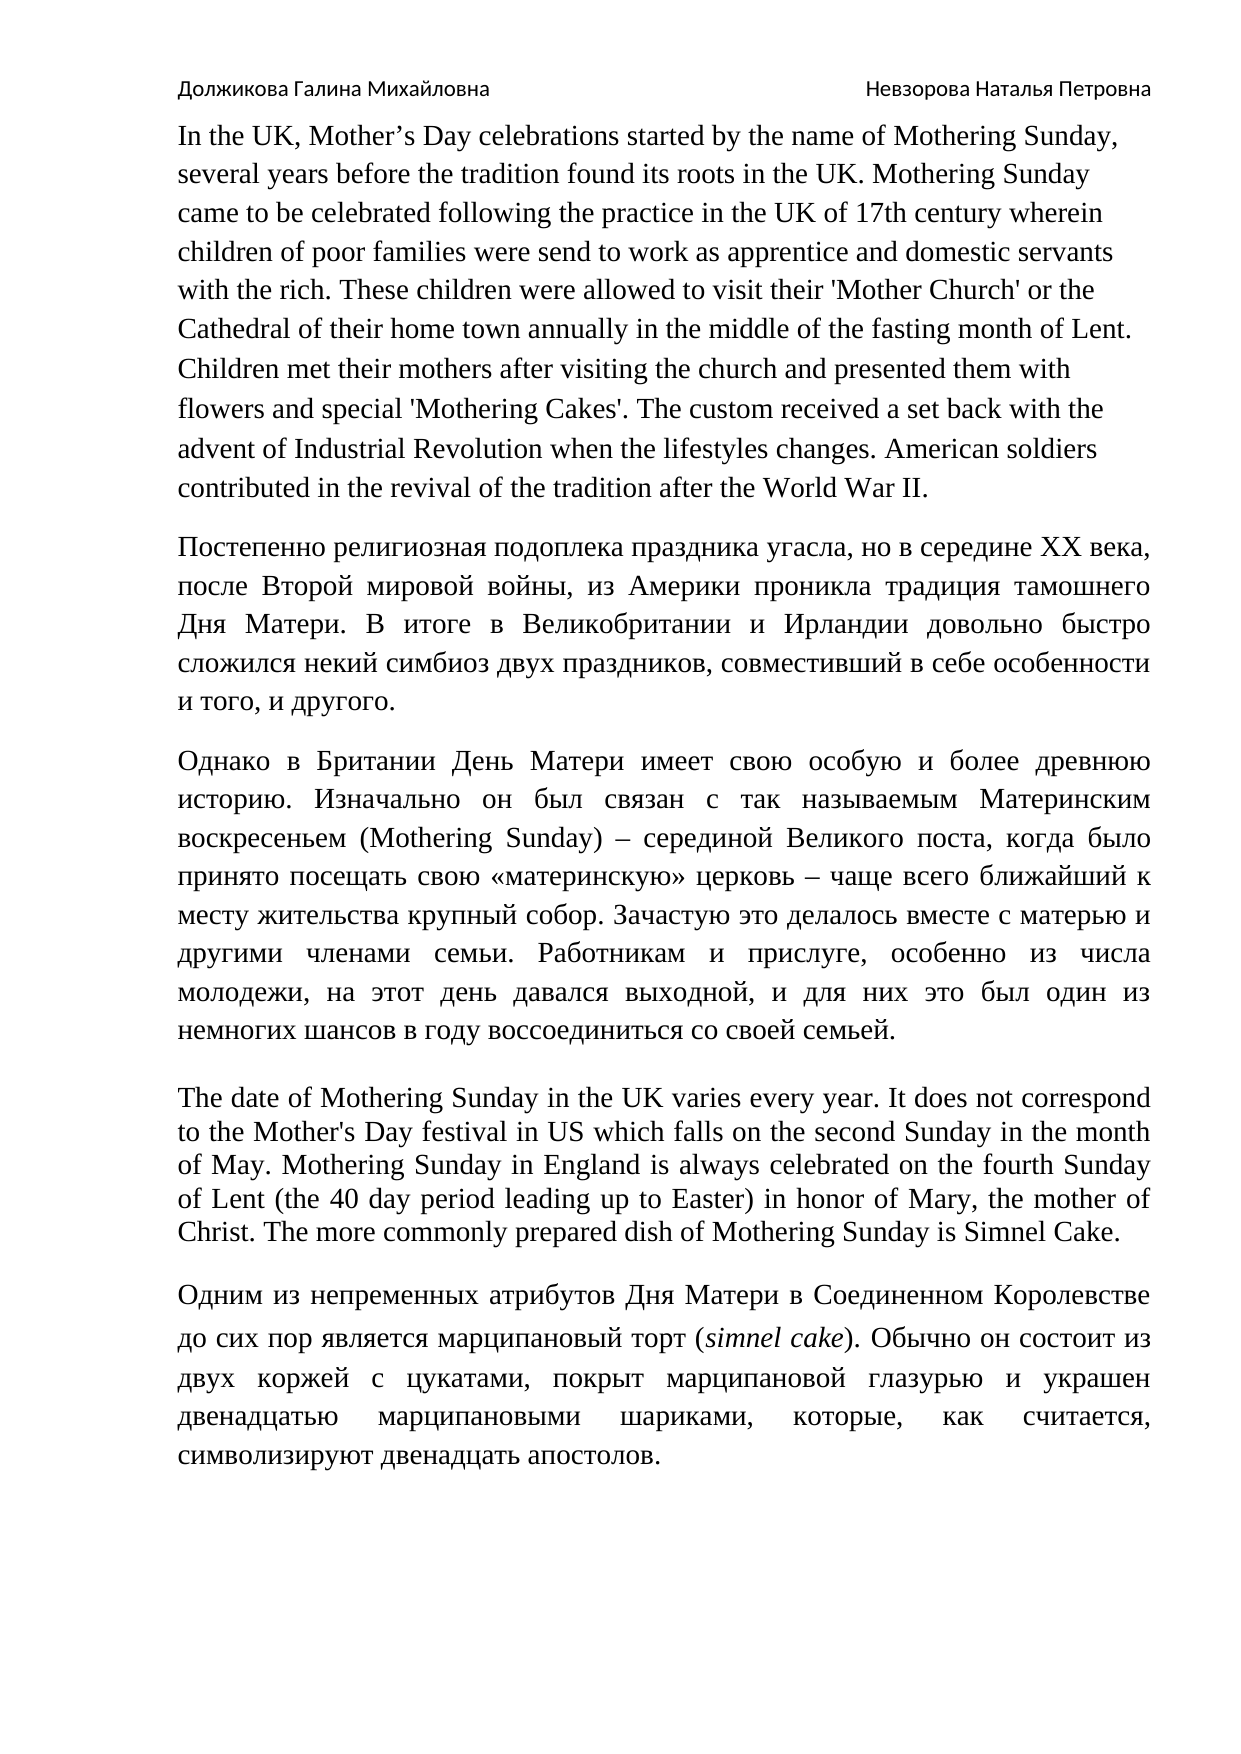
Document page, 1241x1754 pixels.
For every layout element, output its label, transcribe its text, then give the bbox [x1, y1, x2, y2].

text Однако в Британии День Матери имеет свою особую и более древнюю историю. Изначально он был связан с так называемым Материнским воскресеньем (Mothering Sunday) – серединой Великого поста, когда было принято посещать свою «материнскую» церковь – чаще всего ближайший к месту жительства крупный собор. Зачастую это делалось вместе с матерью и другими членами семьи. Работникам и прислуге, особенно из числа молодежи, на этот день давался выходной, и для них это был один из немногих шансов в году воссоединиться со своей семьей. [177, 743, 1152, 1046]
text Одним из непременных атрибутов Дня Матери в Соединенном Королевстве до сих пор является марципановый торт (simnel cake). Обычно он состоит из двух коржей с цукатами, покрыт марципановой глазурью и украшен двенадцатью марципановыми шариками, которые, как считается, символизируют двенадцать апостолов. [177, 1277, 1152, 1470]
text In the UK, Mother’s Day celebrations started by the name of Mothering Sunday, several years before the tradition found its roots in the UK. Mothering Sunday came to be celebrated following the practice in the UK of 17th century wherein children of poor families were send to work as apprentice and domestic servants with the rich. These children were allowed to visit their 'Mother Church' or the Cathedral of their home town annually in the middle of the fasting month of Lent. Children met their mothers after visiting the church and presented them with flowers and special 'Mothering Cakes'. The custom received a set back with the advent of Industrial Revolution when the lifestyles changes. American soldiers contributed in the revival of the tradition after the World War II. [177, 118, 1152, 503]
text Постепенно религиозная подоплека праздника угасла, но в середине ХХ века, после Второй мировой войны, из Америки проникла традиция тамошнего Дня Матери. В итоге в Великобритании и Ирландии довольно быстро сложился некий симбиоз двух праздников, совместивший в себе особенности и того, и другого. [177, 529, 1152, 717]
text The date of Mothering Sunday in the UK varies every year. It does not correspond to the Mother's Day festival in US which falls on the second Sunday in the month of May. Mothering Sunday in England is always celebrated on the fourth Sunday of Lent (the 40 day period leading up to Easter) in honor of Mary, the mother of Christ. The more commonly prepared dish of Mothering Sunday is Simnel Cake. [177, 1080, 1152, 1248]
